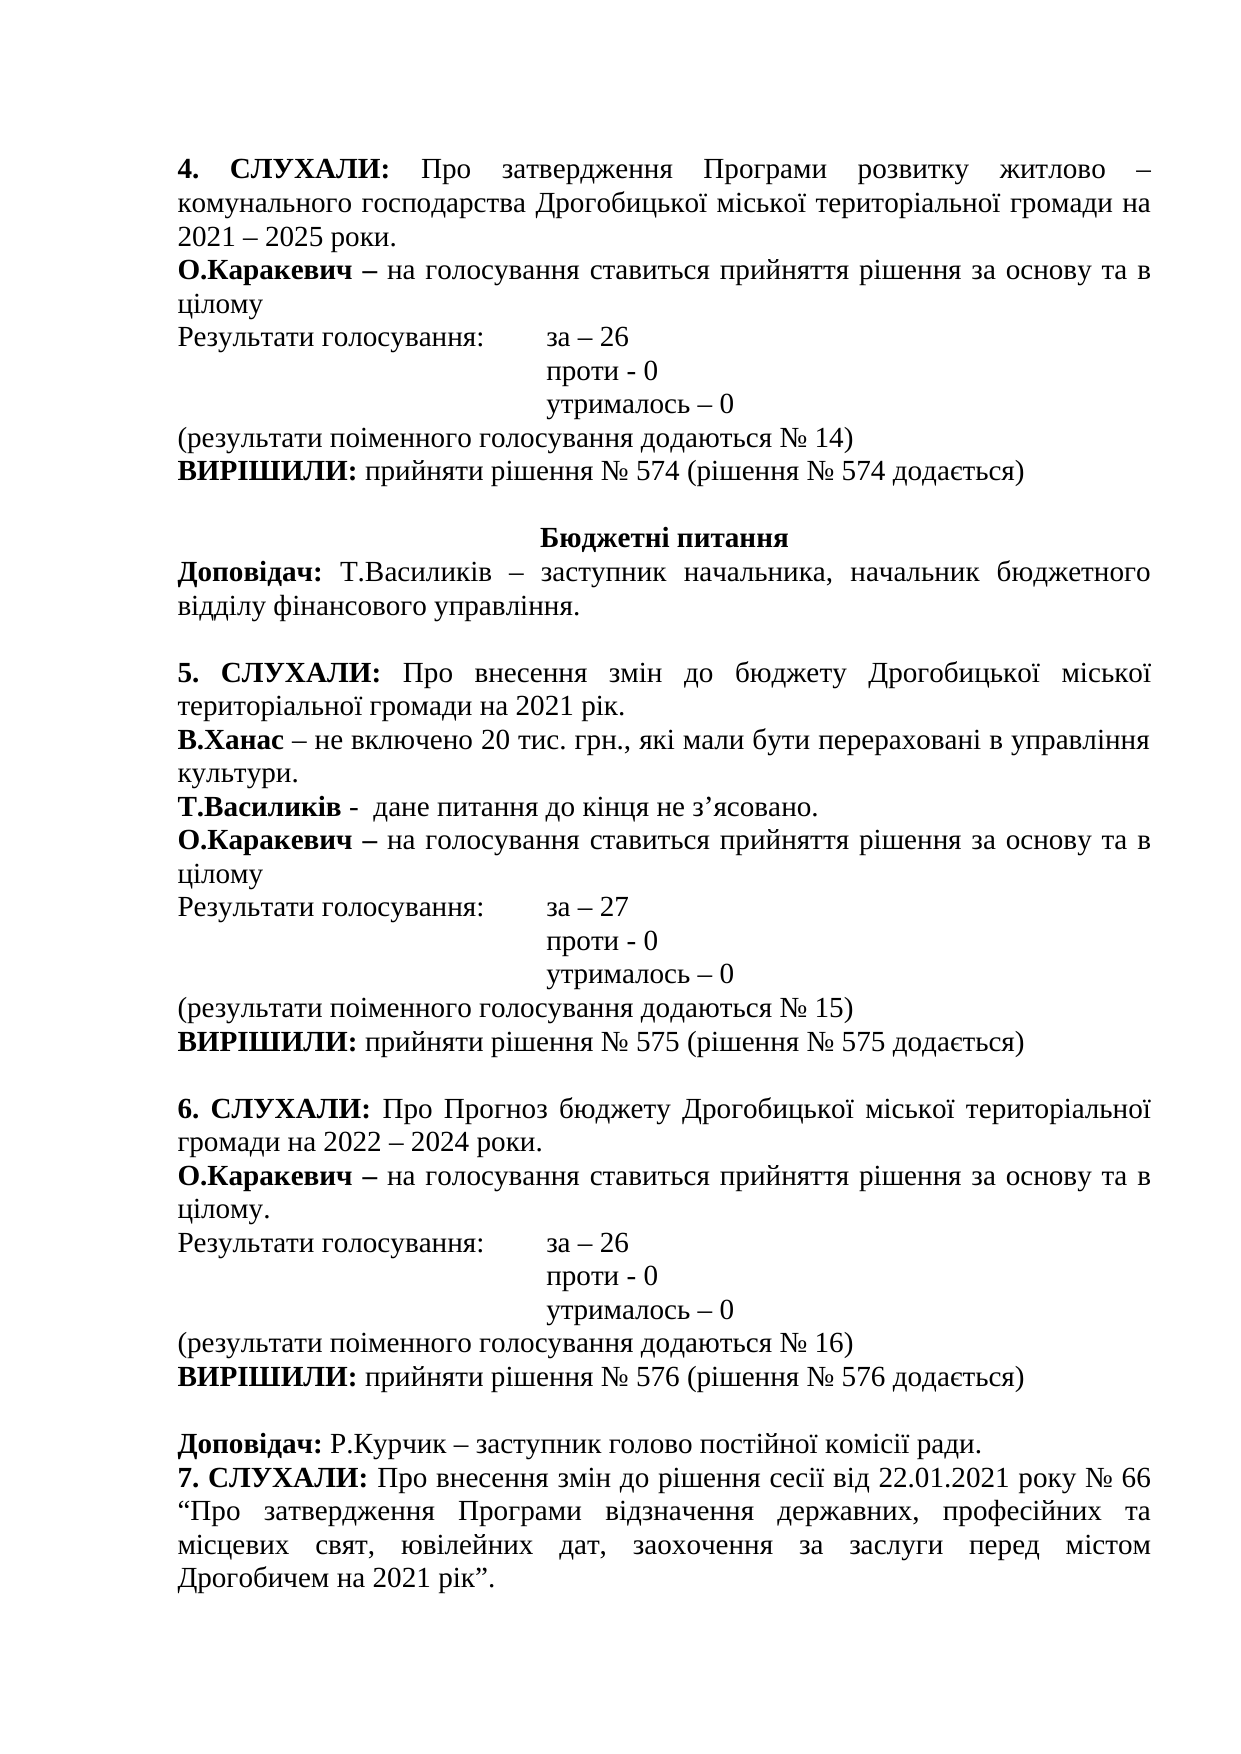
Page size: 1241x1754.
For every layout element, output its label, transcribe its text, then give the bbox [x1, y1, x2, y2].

text утрималось – 0 [177, 1292, 1152, 1326]
text 5. СЛУХАЛИ: Про внесення змін до бюджету Дрогобицької міської територіальної громади на 2021 рік. [177, 655, 1152, 722]
text утрималось – 0 [177, 957, 1152, 990]
text проти - 0 [177, 1258, 1152, 1292]
text О.Каракевич – на голосування ставиться прийняття рішення за основу та в цілому [177, 252, 1152, 319]
text (результати поіменного голосування додаються № 14) [177, 420, 1152, 453]
text утрималось – 0 [177, 386, 1152, 420]
text проти - 0 [177, 923, 1152, 957]
text ВИРІШИЛИ: прийняти рішення № 575 (рішення № 575 додається) [177, 1024, 1152, 1057]
text ВИРІШИЛИ: прийняти рішення № 574 (рішення № 574 додається) [177, 453, 1152, 487]
text (результати поіменного голосування додаються № 16) [177, 1326, 1152, 1359]
text 4. СЛУХАЛИ: Про затвердження Програми розвитку житлово – комунального господарства Дрогобицької міської територіальної громади на 2021 – 2025 роки. [177, 152, 1152, 252]
text Т.Василиків - дане питання до кінця не з’ясовано. [177, 789, 1152, 822]
text О.Каракевич – на голосування ставиться прийняття рішення за основу та в цілому. [177, 1158, 1152, 1225]
text Результати голосування: за – 26 [177, 1225, 1152, 1258]
text О.Каракевич – на голосування ставиться прийняття рішення за основу та в цілому [177, 822, 1152, 889]
text ВИРІШИЛИ: прийняти рішення № 576 (рішення № 576 додається) [177, 1359, 1152, 1393]
text В.Ханас – не включено 20 тис. грн., які мали бути перераховані в управління культури. [177, 722, 1152, 789]
text Бюджетні питання [177, 521, 1152, 554]
text Результати голосування: за – 26 [177, 319, 1152, 353]
text Доповідач: Т.Василиків – заступник начальника, начальник бюджетного відділу фінансового управління. [177, 554, 1152, 621]
text проти - 0 [177, 353, 1152, 386]
text 7. СЛУХАЛИ: Про внесення змін до рішення сесії від 22.01.2021 року № 66 “Про затвердження Програми відзначення державних, професійних та місцевих свят, ювілейних дат, заохочення за заслуги перед містом Дрогобичем на 2021 рік”. [177, 1460, 1152, 1594]
text Доповідач: Р.Курчик – заступник голово постійної комісії ради. [177, 1426, 1152, 1460]
text Результати голосування: за – 27 [177, 889, 1152, 923]
text (результати поіменного голосування додаються № 15) [177, 990, 1152, 1024]
text 6. СЛУХАЛИ: Про Прогноз бюджету Дрогобицької міської територіальної громади на 2022 – 2024 роки. [177, 1091, 1152, 1158]
